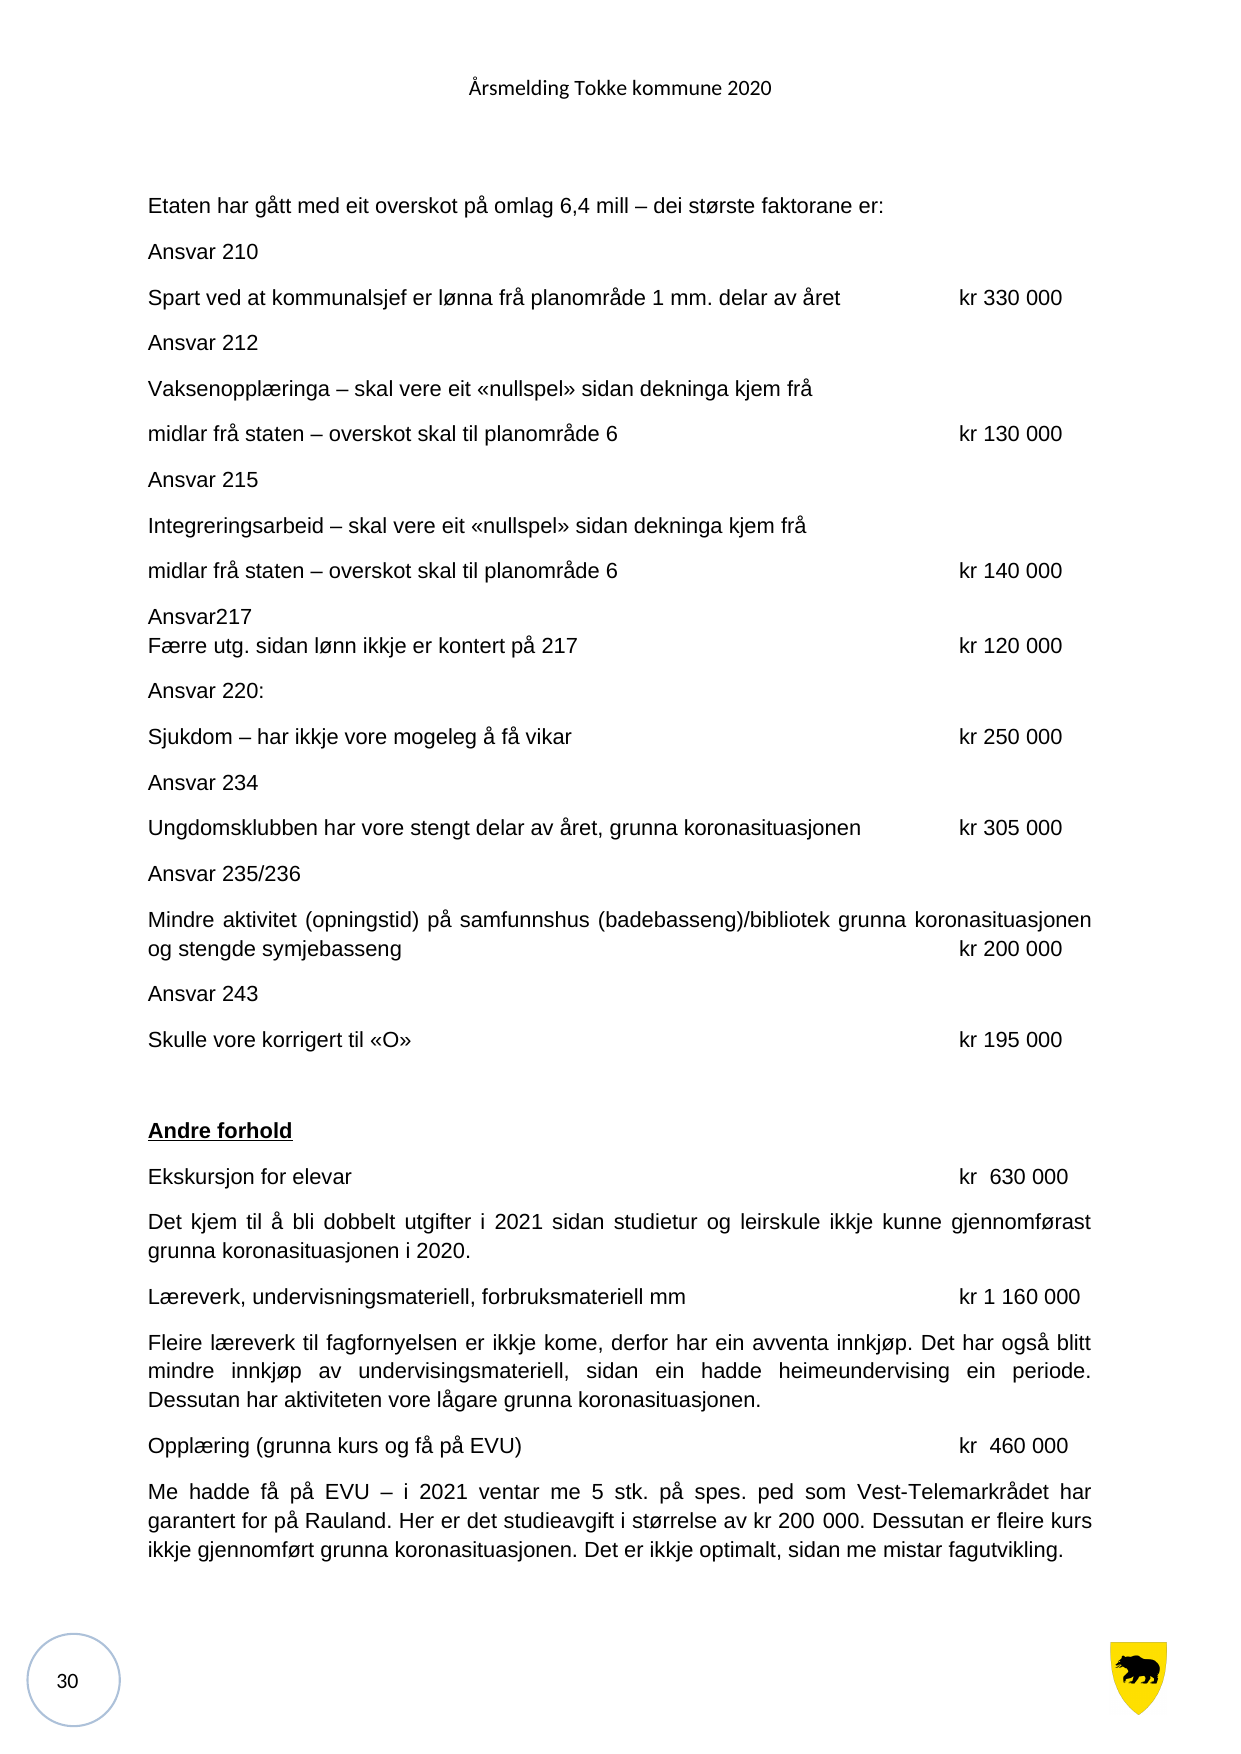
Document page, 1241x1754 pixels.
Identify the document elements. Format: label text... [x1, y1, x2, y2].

text Ansvar 215 [148, 467, 1093, 492]
text Skulle vore korrigert til «O» kr 195 000 [148, 1027, 1093, 1052]
text Me hadde få på EVU – i 2021 ventar me 5 stk. på spes. ped som Vest-Telemarkrådet har garantert for på Rauland. Her er det studieavgift i størrelse av kr 200 000. Dessutan er fleire kurs ikkje gjennomført grunna koronasituasjonen. Det er ikkje optimalt, sidan me mistar fagutvikling. [148, 1479, 1093, 1562]
text Fleire læreverk til fagfornyelsen er ikkje kome, derfor har ein avventa innkjøp. Det har også blitt mindre innkjøp av undervisingsmateriell, sidan ein hadde heimeundervising ein periode. Dessutan har aktiviteten vore lågare grunna koronasituasjonen. [148, 1329, 1093, 1413]
text midlar frå staten – overskot skal til planområde 6 kr 130 000 [148, 421, 1093, 447]
text Ansvar217 Færre utg. sidan lønn ikkje er kontert på 217 kr 120 000 [148, 604, 1093, 658]
text midlar frå staten – overskot skal til planområde 6 kr 140 000 [148, 558, 1093, 583]
text Ansvar 234 [148, 770, 1093, 795]
text Ansvar 220: [148, 678, 1093, 704]
text Mindre aktivitet (opningstid) på samfunnshus (badebasseng)/bibliotek grunna koronasituasjonen og stengde symjebasseng kr 200 000 [148, 907, 1093, 961]
text Ungdomsklubben har vore stengt delar av året, grunna koronasituasjonen kr 305 000 [148, 815, 1093, 841]
text Opplæring (grunna kurs og få på EVU) kr 460 000 [148, 1433, 1093, 1458]
text Ansvar 235/236 [148, 861, 1093, 886]
text Sjukdom – har ikkje vore mogeleg å få vikar kr 250 000 [148, 724, 1093, 749]
text Spart ved at kommunalsjef er lønna frå planområde 1 mm. delar av året kr 330 000 [148, 284, 1093, 310]
text Ekskursjon for elevar kr 630 000 [148, 1164, 1093, 1189]
text Vaksenopplæringa – skal vere eit «nullspel» sidan dekninga kjem frå [148, 376, 1093, 401]
text Læreverk, undervisningsmateriell, forbruksmateriell mm kr 1 160 000 [148, 1284, 1093, 1309]
text Integreringsarbeid – skal vere eit «nullspel» sidan dekninga kjem frå [148, 513, 1093, 538]
text Ansvar 210 [148, 239, 1093, 264]
text Det kjem til å bli dobbelt utgifter i 2021 sidan studietur og leirskule ikkje kunne gjennomførast grunna koronasituasjonen i 2020. [148, 1209, 1093, 1263]
text Etaten har gått med eit overskot på omlag 6,4 mill – dei største faktorane er: [148, 193, 1093, 218]
picture [1109, 1642, 1168, 1715]
text Andre forhold [148, 1118, 1093, 1143]
text Ansvar 212 [148, 330, 1093, 355]
text Ansvar 243 [148, 981, 1093, 1006]
